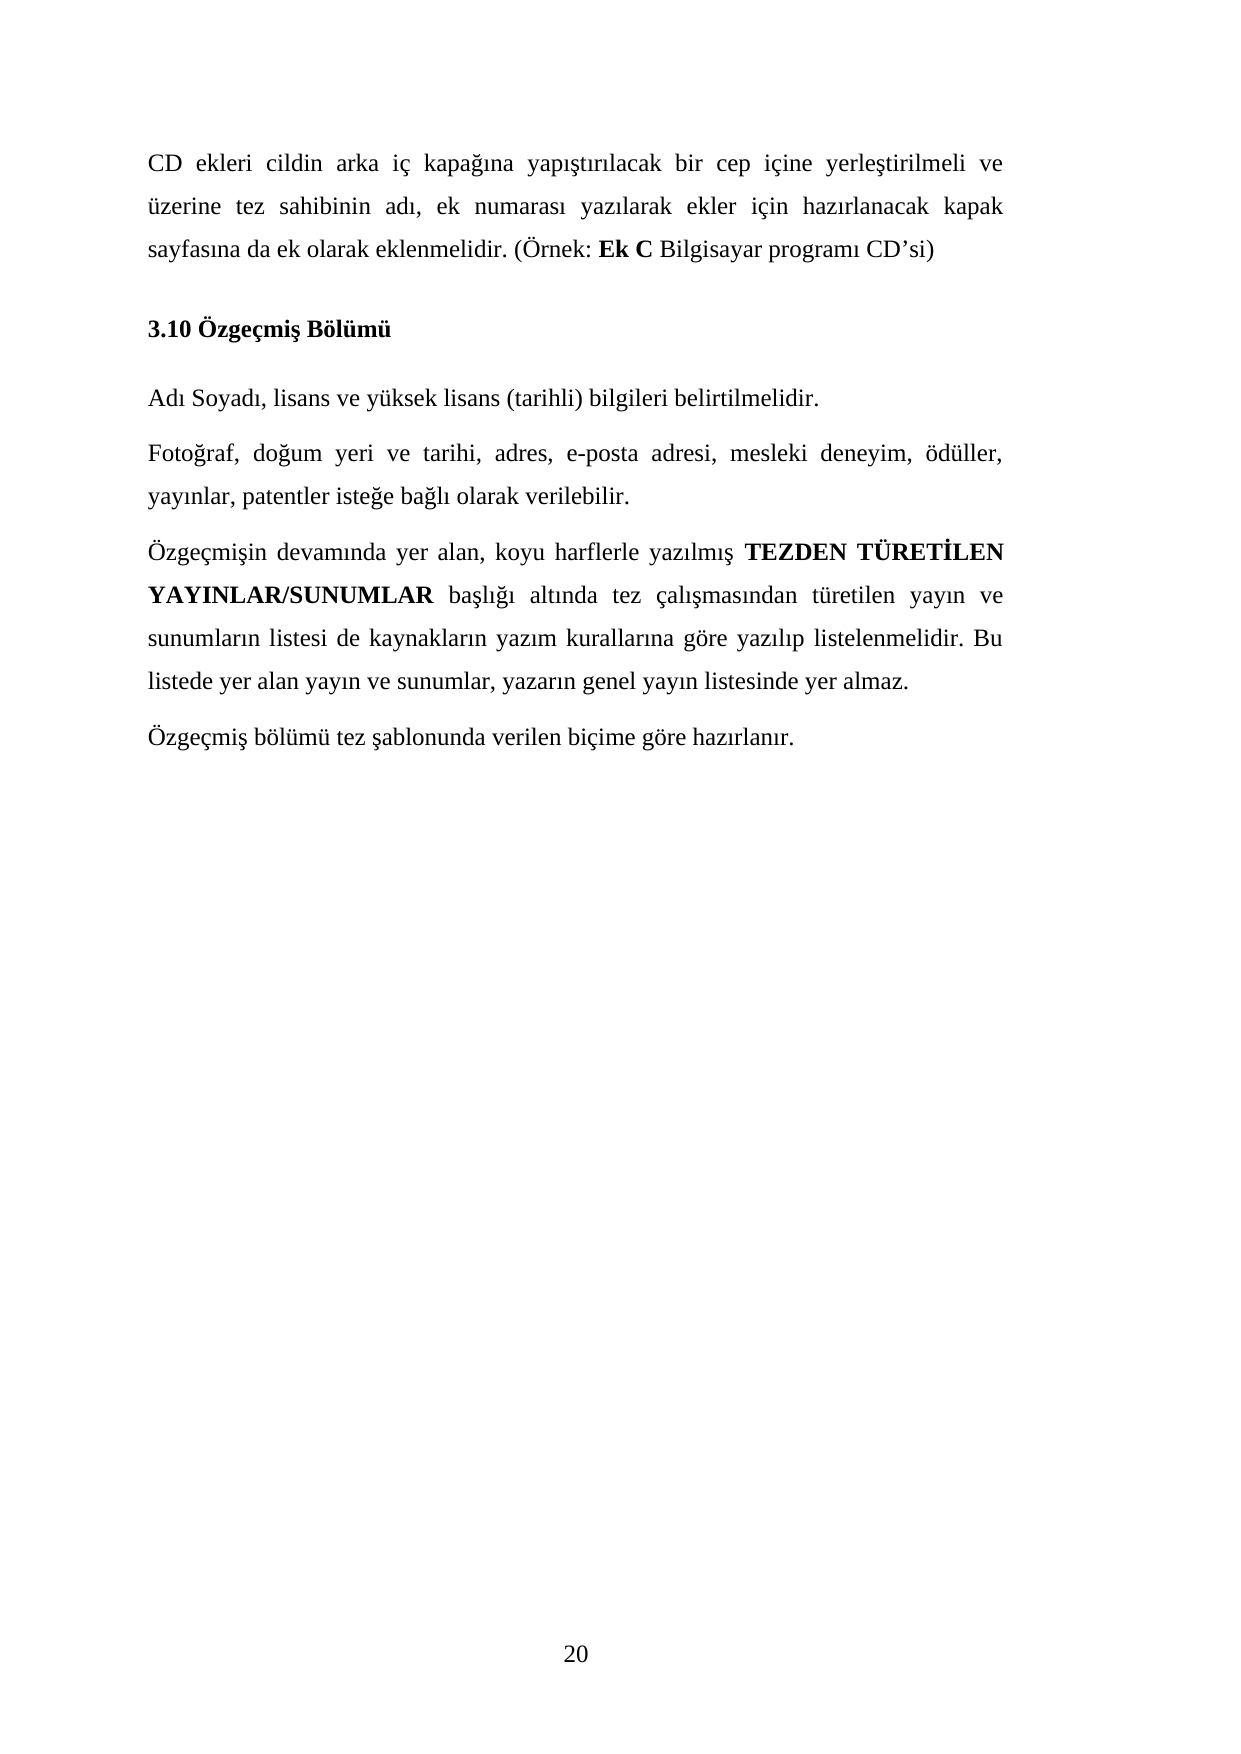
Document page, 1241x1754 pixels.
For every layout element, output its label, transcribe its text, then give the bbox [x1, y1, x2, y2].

text Fotoğraf, doğum yeri ve tarihi, adres, e-posta adresi, mesleki deneyim, ödüller, yayınlar, patentler isteğe bağlı olarak verilebilir. [148, 438, 1004, 510]
text CD ekleri cildin arka iç kapağına yapıştırılacak bir cep içine yerleştirilmeli ve üzerine tez sahibinin adı, ek numarası yazılarak ekler için hazırlanacak kapak sayfasına da ek olarak eklenmelidir. (Örnek: Ek C Bilgisayar programı CD’si) [148, 148, 1004, 263]
subtitle Özgeçmiş Bölümü [148, 314, 1004, 343]
text Özgeçmişin devamında yer alan, koyu harflerle yazılmış TEZDEN TÜRETİLEN YAYINLAR/SUNUMLAR başlığı altında tez çalışmasından türetilen yayın ve sunumların listesi de kaynakların yazım kurallarına göre yazılıp listelenmelidir. Bu listede yer alan yayın ve sunumlar, yazarın genel yayın listesinde yer almaz. [148, 537, 1004, 695]
text Adı Soyadı, lisans ve yüksek lisans (tarihli) bilgileri belirtilmelidir. [148, 383, 1004, 411]
text Özgeçmiş bölümü tez şablonunda verilen biçime göre hazırlanır. [148, 722, 1004, 751]
